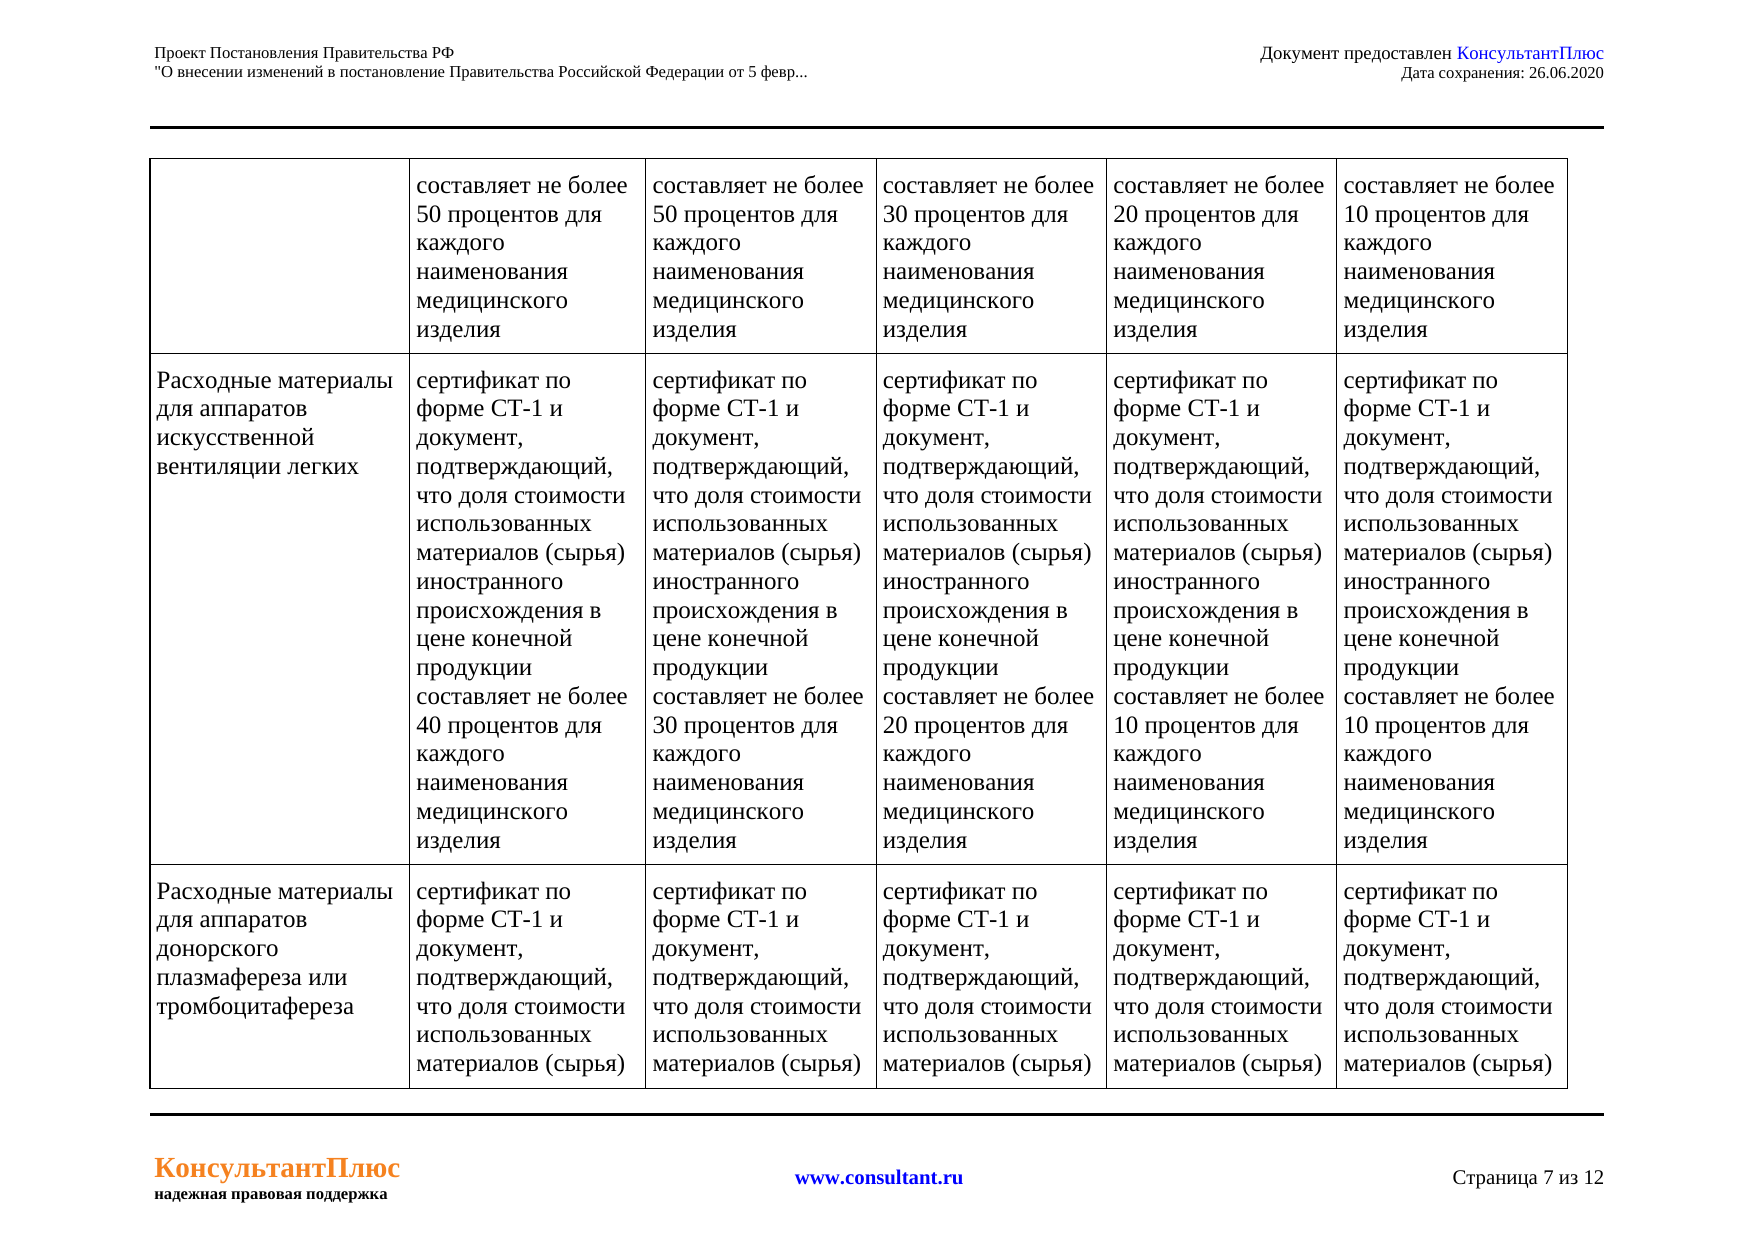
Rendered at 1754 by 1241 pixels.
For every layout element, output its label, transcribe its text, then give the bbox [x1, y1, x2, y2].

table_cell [410, 159, 645, 353]
table_cell Расходные материалы для аппаратов искусственной вентиляции легких [151, 354, 409, 864]
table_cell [1337, 865, 1567, 1088]
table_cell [646, 159, 876, 353]
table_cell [1107, 865, 1336, 1088]
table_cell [1107, 159, 1336, 353]
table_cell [646, 865, 876, 1088]
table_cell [877, 865, 1106, 1088]
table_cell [151, 159, 409, 353]
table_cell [151, 865, 409, 1088]
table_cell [410, 865, 645, 1088]
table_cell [877, 159, 1106, 353]
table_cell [1337, 159, 1567, 353]
